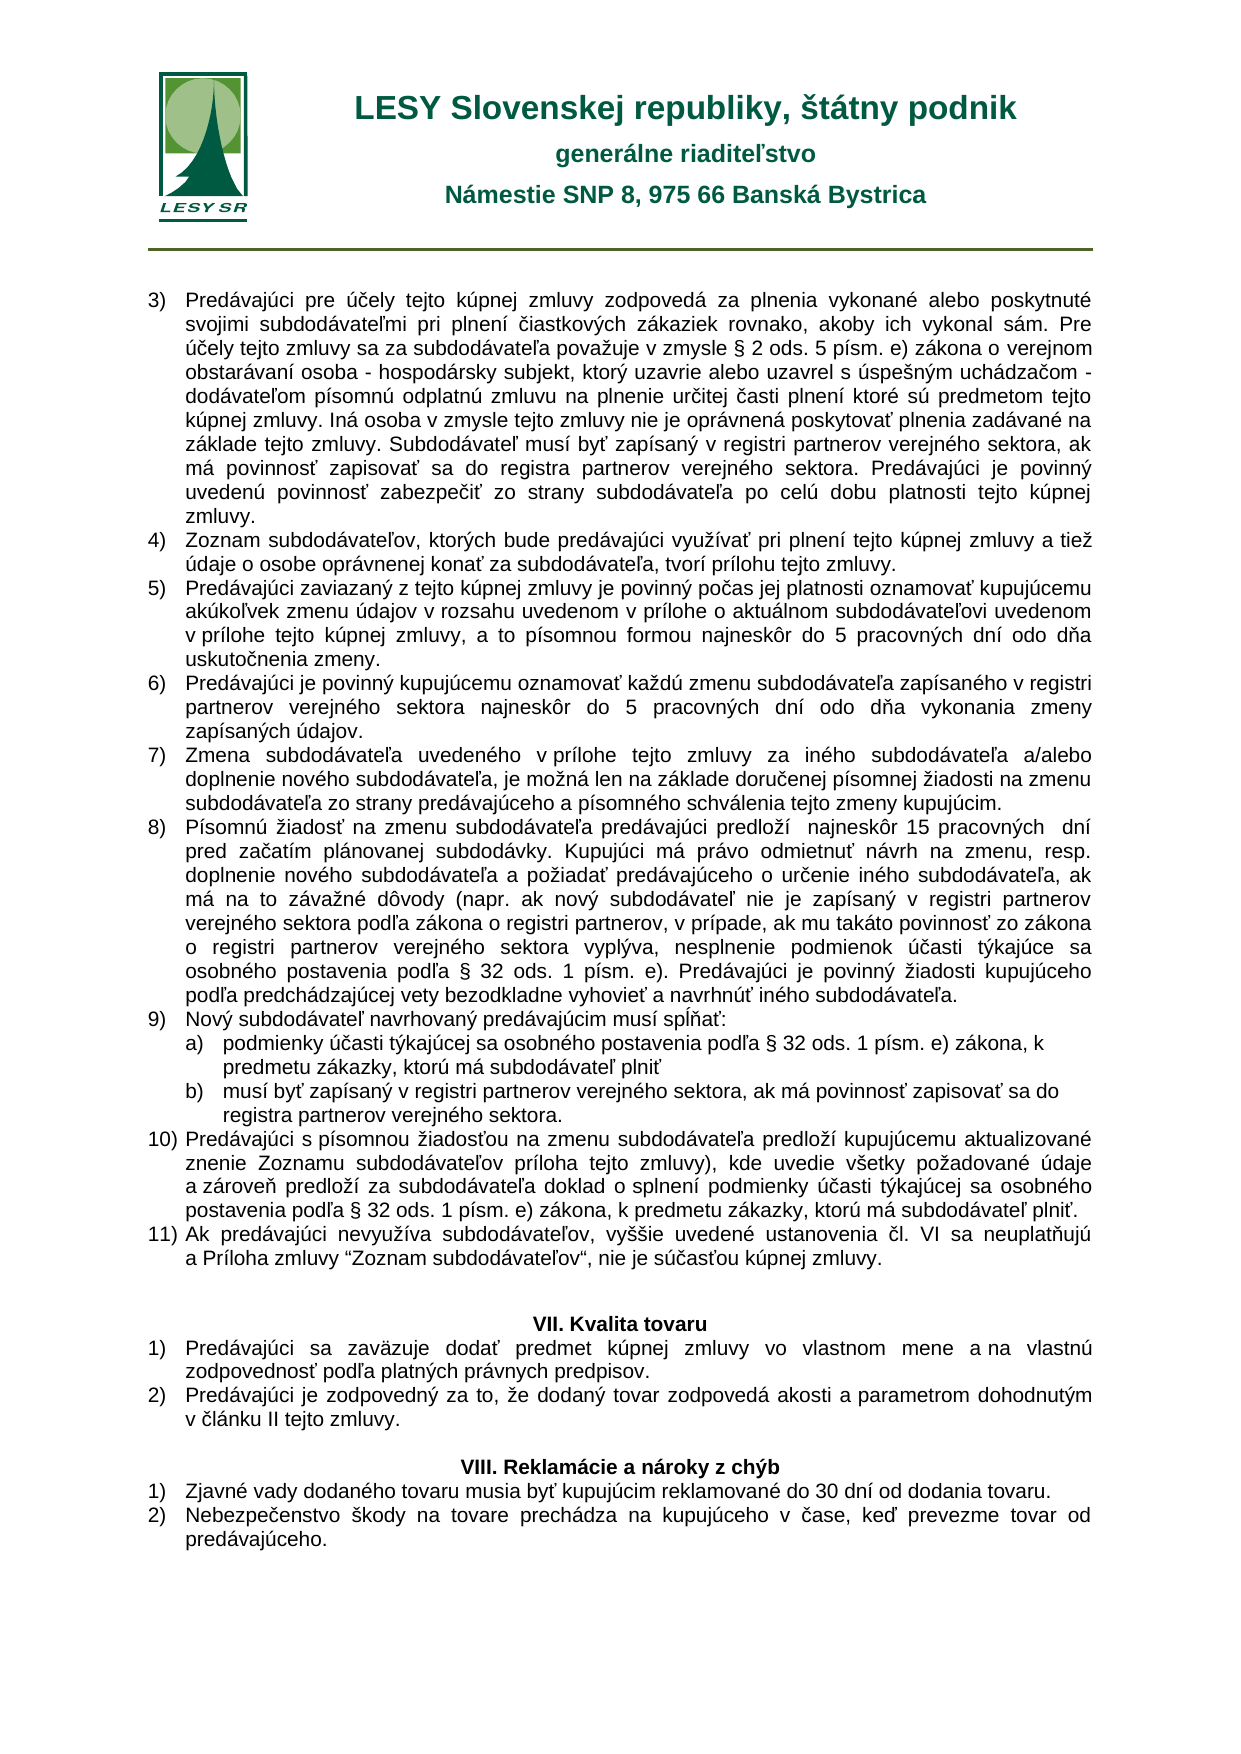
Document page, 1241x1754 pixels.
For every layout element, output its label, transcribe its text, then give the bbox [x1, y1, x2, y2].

list Nový subdodávateľ navrhovaný predávajúcim musí spĺňať: [148, 1007, 1093, 1031]
list Predávajúci je povinný kupujúcemu oznamovať každú zmenu subdodávateľa zapísaného v registri partnerov verejného sektora najneskôr do 5 pracovných dní odo dňa vykonania zmeny zapísaných údajov. [148, 671, 1093, 743]
list musí byť zapísaný v registri partnerov verejného sektora, ak má povinnosť zapisovať sa do registra partnerov verejného sektora. [185, 1078, 1093, 1126]
list Predávajúci je zodpovedný za to, že dodaný tovar zodpovedá akosti a parametrom dohodnutým v článku II tejto zmluvy. [148, 1383, 1093, 1431]
list Zmena subdodávateľa uvedeného v prílohe tejto zmluvy za iného subdodávateľa a/alebo doplnenie nového subdodávateľa, je možná len na základe doručenej písomnej žiadosti na zmenu subdodávateľa zo strany predávajúceho a písomného schválenia tejto zmeny kupujúcim. [148, 743, 1093, 815]
list Predávajúci zaviazaný z tejto kúpnej zmluvy je povinný počas jej platnosti oznamovať kupujúcemu akúkoľvek zmenu údajov v rozsahu uvedenom v prílohe o aktuálnom subdodávateľovi uvedenom v prílohe tejto kúpnej zmluvy, a to písomnou formou najneskôr do 5 pracovných dní odo dňa uskutočnenia zmeny. [148, 575, 1093, 671]
list Zoznam subdodávateľov, ktorých bude predávajúci využívať pri plnení tejto kúpnej zmluvy a tiež údaje o osobe oprávnenej konať za subdodávateľa, tvorí prílohu tejto zmluvy. [148, 527, 1093, 575]
list podmienky účasti týkajúcej sa osobného postavenia podľa § 32 ods. 1 písm. e) zákona, k predmetu zákazky, ktorú má subdodávateľ plniť [185, 1031, 1093, 1078]
text VII. Kvalita tovaru [148, 1311, 1093, 1335]
list Písomnú žiadosť na zmenu subdodávateľa predávajúci predloží najneskôr 15 pracovných dní pred začatím plánovanej subdodávky. Kupujúci má právo odmietnuť návrh na zmenu, resp. doplnenie nového subdodávateľa a požiadať predávajúceho o určenie iného subdodávateľa, ak má na to závažné dôvody (napr. ak nový subdodávateľ nie je zapísaný v registri partnerov verejného sektora podľa zákona o registri partnerov, v prípade, ak mu takáto povinnosť zo zákona o registri partnerov verejného sektora vyplýva, nesplnenie podmienok účasti týkajúce sa osobného postavenia podľa § 32 ods. 1 písm. e). Predávajúci je povinný žiadosti kupujúceho podľa predchádzajúcej vety bezodkladne vyhovieť a navrhnúť iného subdodávateľa. [148, 815, 1093, 1007]
list Predávajúci pre účely tejto kúpnej zmluvy zodpovedá za plnenia vykonané alebo poskytnuté svojimi subdodávateľmi pri plnení čiastkových zákaziek rovnako, akoby ich vykonal sám. Pre účely tejto zmluvy sa za subdodávateľa považuje v zmysle § 2 ods. 5 písm. e) zákona o verejnom obstarávaní osoba - hospodársky subjekt, ktorý uzavrie alebo uzavrel s úspešným uchádzačom - dodávateľom písomnú odplatnú zmluvu na plnenie určitej časti plnení ktoré sú predmetom tejto kúpnej zmluvy. Iná osoba v zmysle tejto zmluvy nie je oprávnená poskytovať plnenia zadávané na základe tejto zmluvy. Subdodávateľ musí byť zapísaný v registri partnerov verejného sektora, ak má povinnosť zapisovať sa do registra partnerov verejného sektora. Predávajúci je povinný uvedenú povinnosť zabezpečiť zo strany subdodávateľa po celú dobu platnosti tejto kúpnej zmluvy. [148, 288, 1093, 527]
list Nebezpečenstvo škody na tovare prechádza na kupujúceho v čase, keď prevezme tovar od predávajúceho. [148, 1503, 1093, 1551]
list Predávajúci sa zaväzuje dodať predmet kúpnej zmluvy vo vlastnom mene a na vlastnú zodpovednosť podľa platných právnych predpisov. [148, 1335, 1093, 1383]
list Zjavné vady dodaného tovaru musia byť kupujúcim reklamované do 30 dní od dodania tovaru. [148, 1479, 1093, 1503]
list Predávajúci s písomnou žiadosťou na zmenu subdodávateľa predloží kupujúcemu aktualizované znenie Zoznamu subdodávateľov príloha tejto zmluvy), kde uvedie všetky požadované údaje a zároveň predloží za subdodávateľa doklad o splnení podmienky účasti týkajúcej sa osobného postavenia podľa § 32 ods. 1 písm. e) zákona, k predmetu zákazky, ktorú má subdodávateľ plniť. [148, 1126, 1093, 1222]
list Ak predávajúci nevyužíva subdodávateľov, vyššie uvedené ustanovenia čl. VI sa neuplatňujú a Príloha zmluvy “Zoznam subdodávateľov“, nie je súčasťou kúpnej zmluvy. [148, 1222, 1093, 1270]
text VIII. Reklamácie a nároky z chýb [148, 1455, 1093, 1479]
